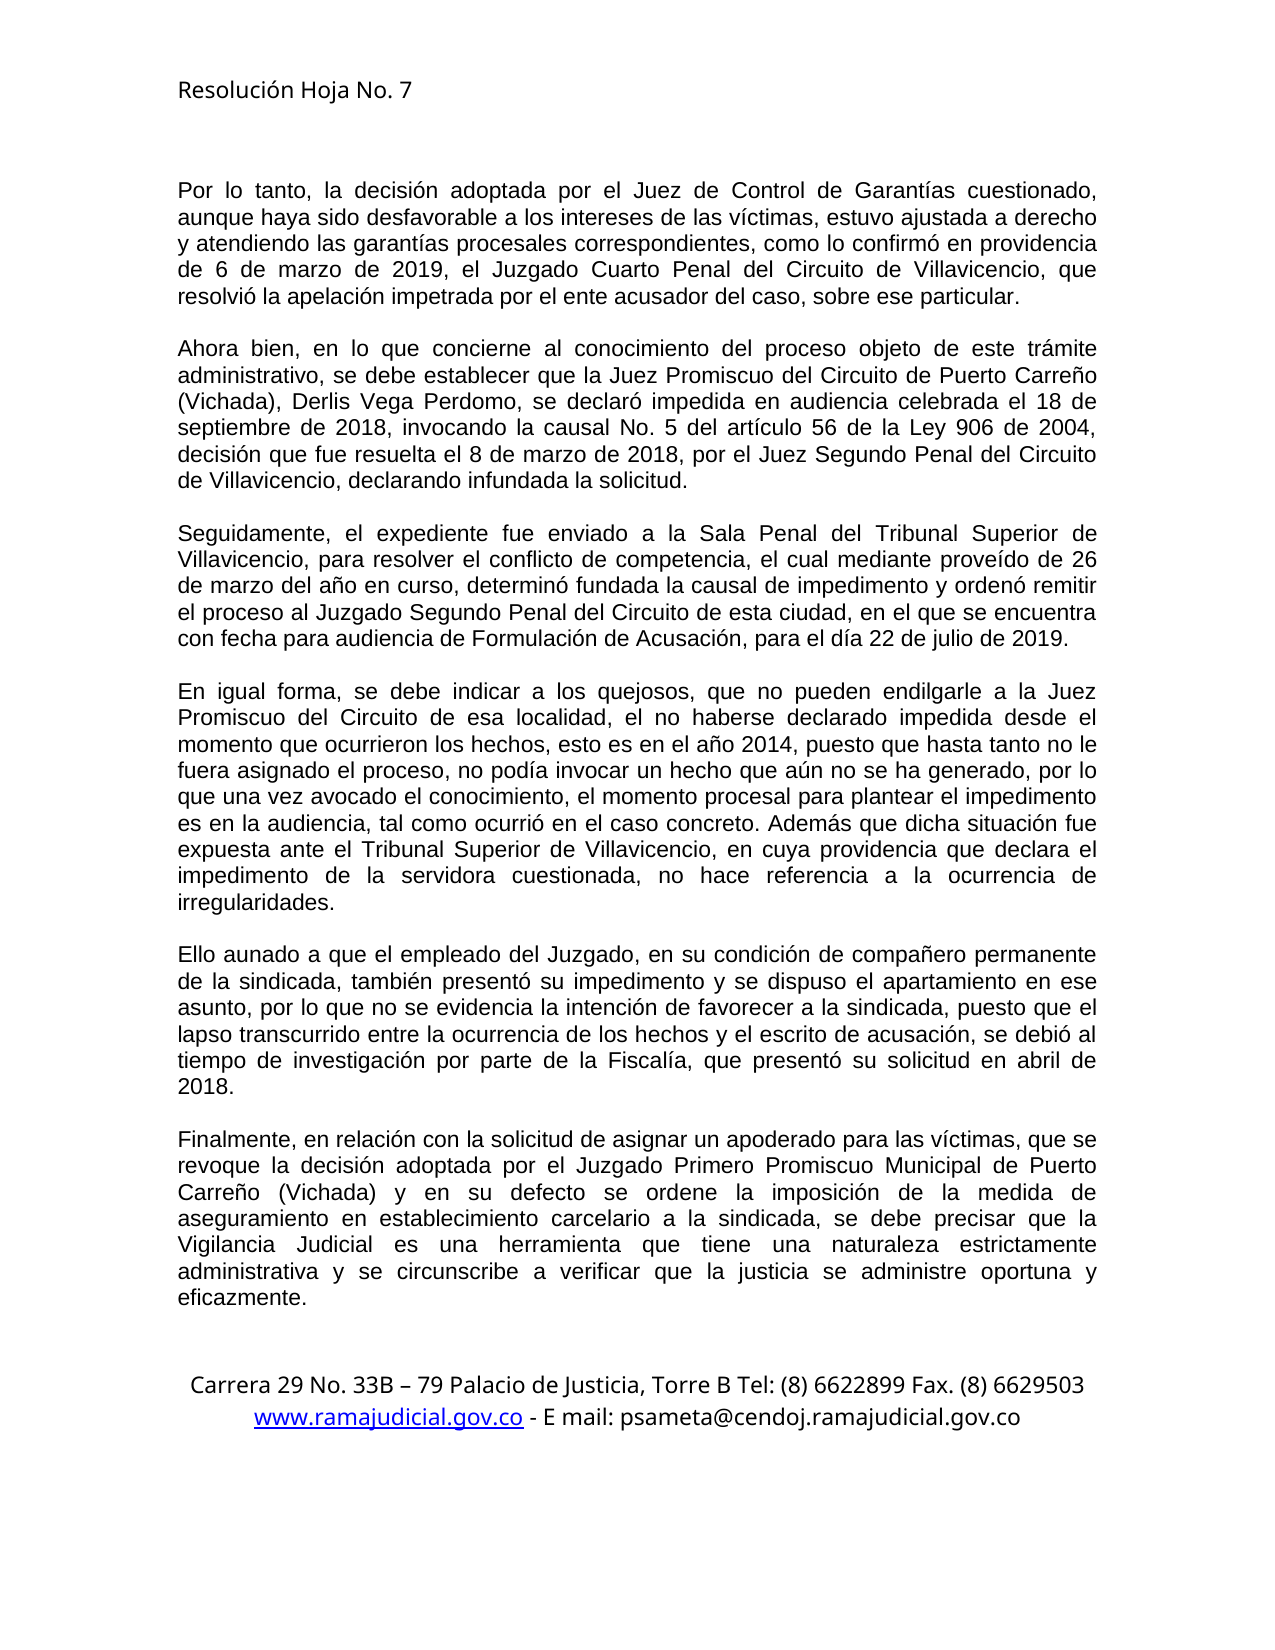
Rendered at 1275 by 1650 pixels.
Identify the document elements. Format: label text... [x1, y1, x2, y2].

text Ello aunado a que el empleado del Juzgado, en su condición de compañero permanente de la sindicada, también presentó su impedimento y se dispuso el apartamiento en ese asunto, por lo que no se evidencia la intención de favorecer a la sindicada, puesto que el lapso transcurrido entre la ocurrencia de los hechos y el escrito de acusación, se debió al tiempo de investigación por parte de la Fiscalía, que presentó su solicitud en abril de 2018. [177, 941, 1098, 1099]
text Seguidamente, el expediente fue enviado a la Sala Penal del Tribunal Superior de Villavicencio, para resolver el conflicto de competencia, el cual mediante proveído de 26 de marzo del año en curso, determinó fundada la causal de impedimento y ordenó remitir el proceso al Juzgado Segundo Penal del Circuito de esta ciudad, en el que se encuentra con fecha para audiencia de Formulación de Acusación, para el día 22 de julio de 2019. [177, 520, 1098, 652]
text Por lo tanto, la decisión adoptada por el Juez de Control de Garantías cuestionado, aunque haya sido desfavorable a los intereses de las víctimas, estuvo ajustada a derecho y atendiendo las garantías procesales correspondientes, como lo confirmó en providencia de 6 de marzo de 2019, el Juzgado Cuarto Penal del Circuito de Villavicencio, que resolvió la apelación impetrada por el ente acusador del caso, sobre ese particular. [177, 177, 1098, 309]
text Finalmente, en relación con la solicitud de asignar un apoderado para las víctimas, que se revoque la decisión adoptada por el Juzgado Primero Promiscuo Municipal de Puerto Carreño (Vichada) y en su defecto se ordene la imposición de la medida de aseguramiento en establecimiento carcelario a la sindicada, se debe precisar que la Vigilancia Judicial es una herramienta que tiene una naturaleza estrictamente administrativa y se circunscribe a verificar que la justicia se administre oportuna y eficazmente. [177, 1126, 1098, 1310]
text En igual forma, se debe indicar a los quejosos, que no pueden endilgarle a la Juez Promiscuo del Circuito de esa localidad, el no haberse declarado impedida desde el momento que ocurrieron los hechos, esto es en el año 2014, puesto que hasta tanto no le fuera asignado el proceso, no podía invocar un hecho que aún no se ha generado, por lo que una vez avocado el conocimiento, el momento procesal para plantear el impedimento es en la audiencia, tal como ocurrió en el caso concreto. Además que dicha situación fue expuesta ante el Tribunal Superior de Villavicencio, en cuya providencia que declara el impedimento de la servidora cuestionada, no hace referencia a la ocurrencia de irregularidades. [177, 678, 1098, 915]
text Ahora bien, en lo que concierne al conocimiento del proceso objeto de este trámite administrativo, se debe establecer que la Juez Promiscuo del Circuito de Puerto Carreño (Vichada), Derlis Vega Perdomo, se declaró impedida en audiencia celebrada el 18 de septiembre de 2018, invocando la causal No. 5 del artículo 56 de la Ley 906 de 2004, decisión que fue resuelta el 8 de marzo de 2018, por el Juez Segundo Penal del Circuito de Villavicencio, declarando infundada la solicitud. [177, 335, 1098, 493]
